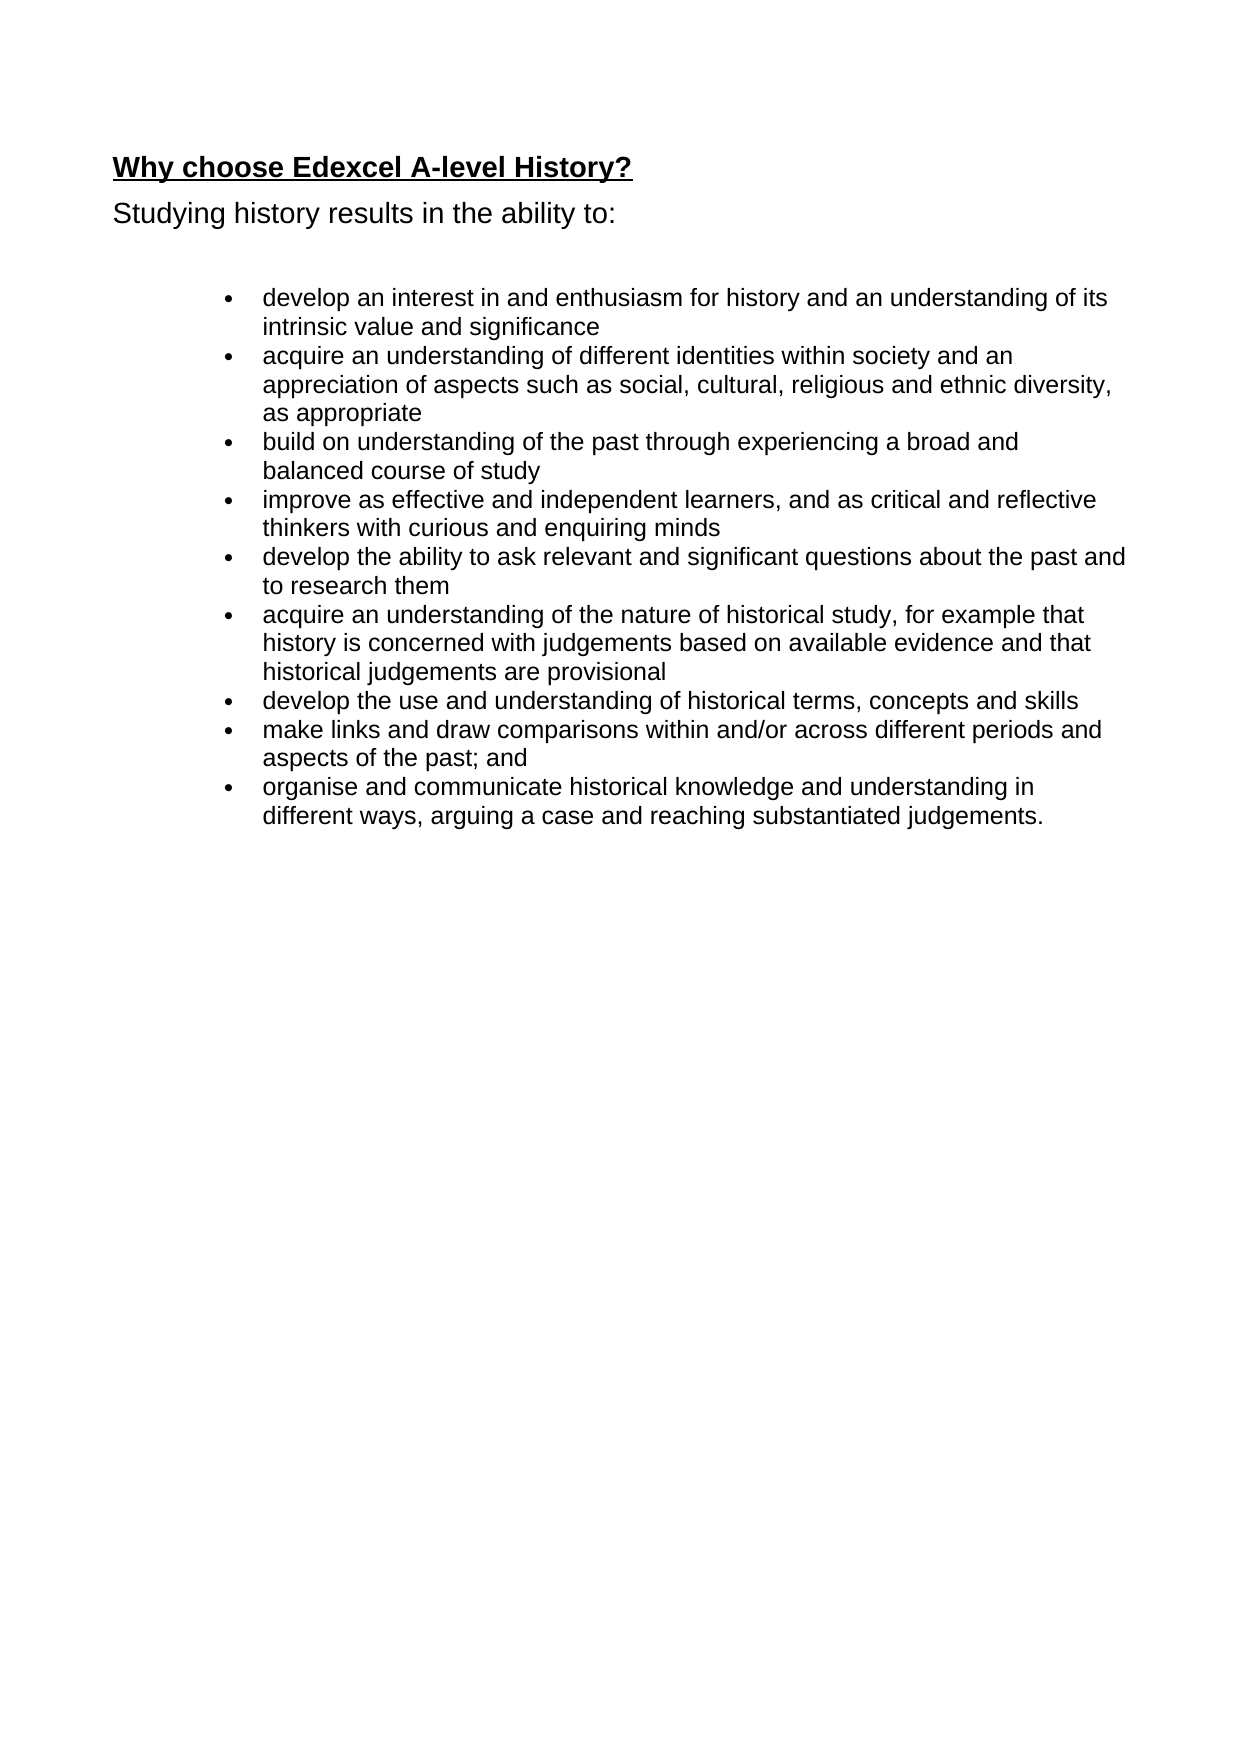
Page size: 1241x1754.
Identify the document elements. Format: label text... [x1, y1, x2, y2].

text Why choose Edexcel A-level History? [112, 150, 1128, 183]
list acquire an understanding of the nature of historical study, for example that history is concerned with judgements based on available evidence and that historical judgements are provisional [225, 599, 1128, 686]
list develop an interest in and enthusiasm for history and an understanding of its intrinsic value and significance [225, 283, 1128, 341]
list build on understanding of the past through experiencing a broad and balanced course of study [225, 427, 1128, 484]
list develop the use and understanding of historical terms, concepts and skills [225, 686, 1128, 714]
list acquire an understanding of different identities within society and an appreciation of aspects such as social, cultural, religious and ethnic diversity, as appropriate [225, 341, 1128, 427]
list make links and draw comparisons within and/or across different periods and aspects of the past; and [225, 714, 1128, 772]
list develop the ability to ask relevant and significant questions about the past and to research them [225, 542, 1128, 599]
text Studying history results in the ability to: [112, 196, 1128, 229]
list improve as effective and independent learners, and as critical and reflective thinkers with curious and enquiring minds [225, 484, 1128, 542]
list organise and communicate historical knowledge and understanding in different ways, arguing a case and reaching substantiated judgements. [225, 772, 1128, 829]
